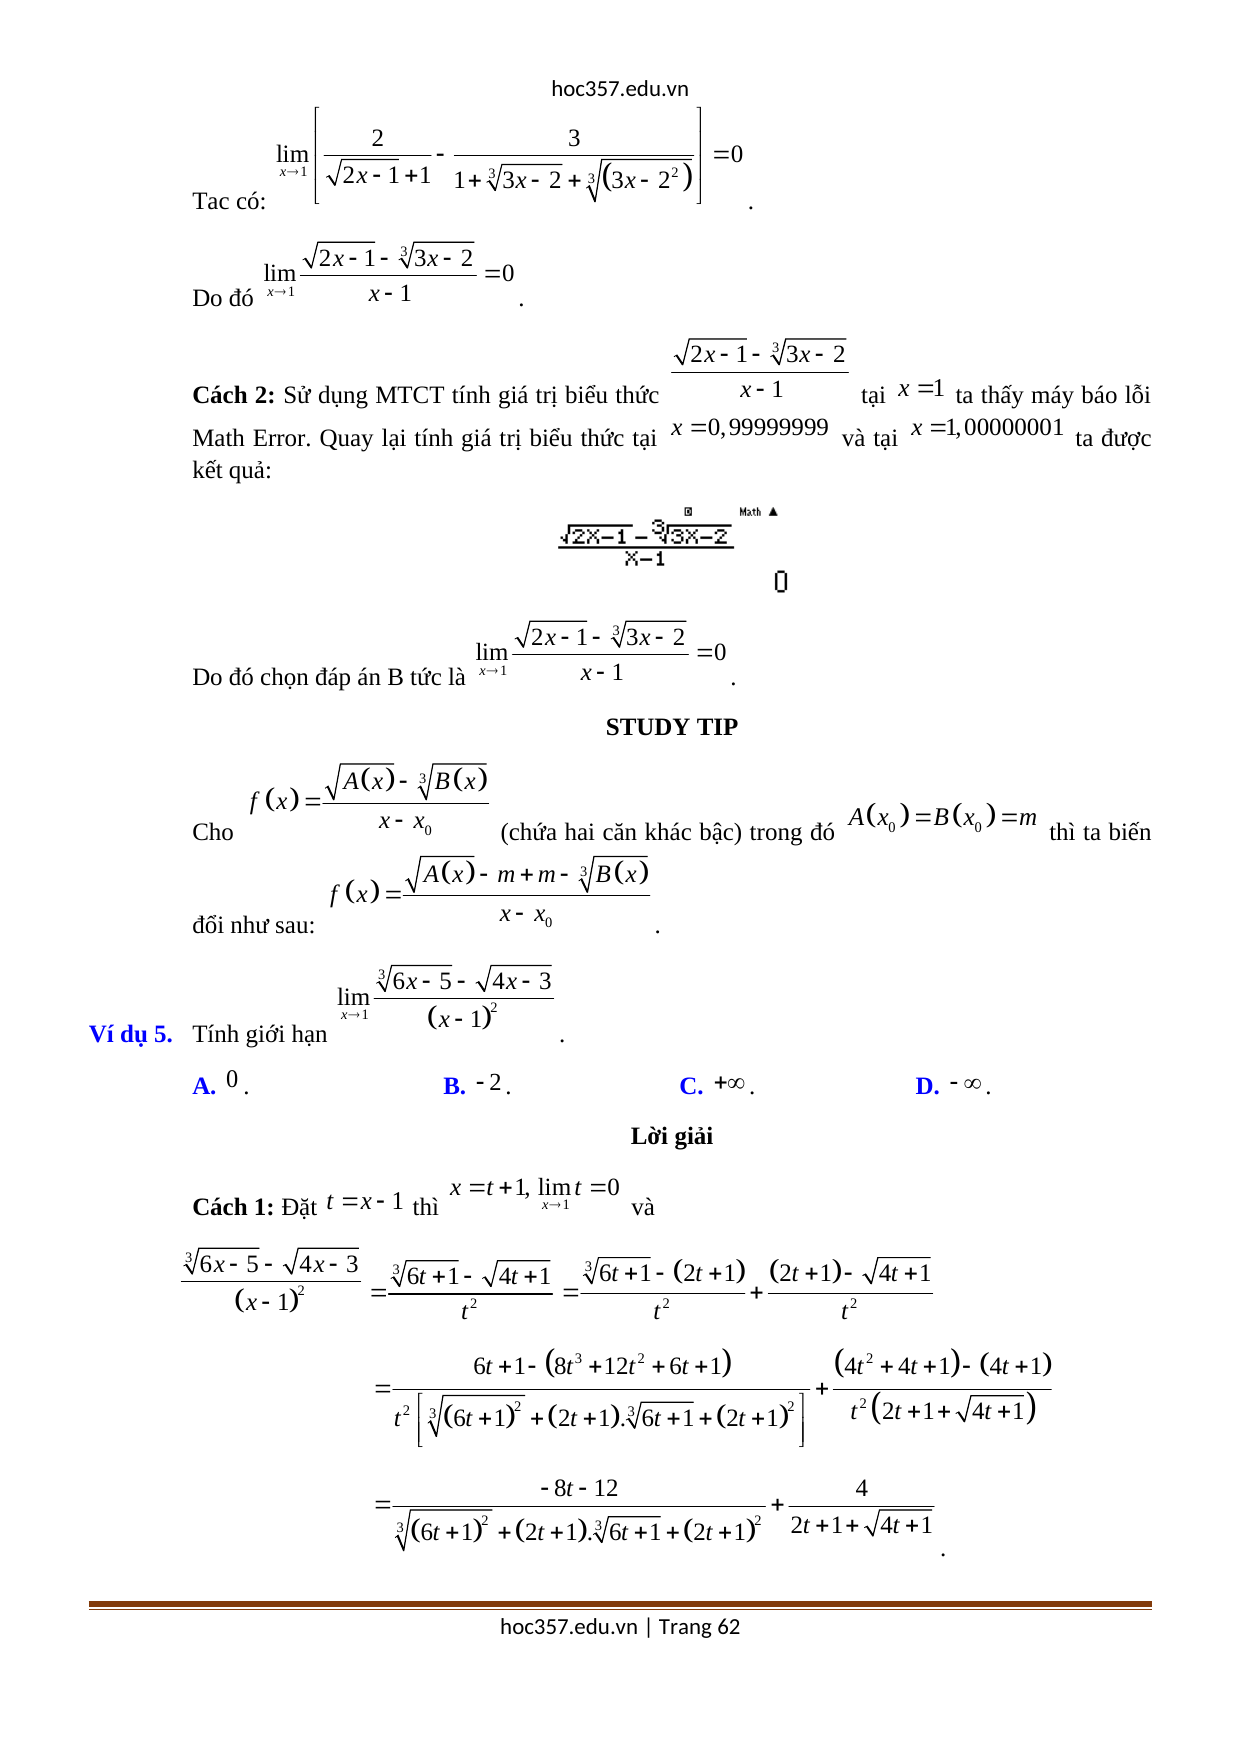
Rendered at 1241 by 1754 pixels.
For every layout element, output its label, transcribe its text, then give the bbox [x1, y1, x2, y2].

text A. . B. . C. . D. . [192, 1064, 1152, 1100]
text Cách 1: Đặt thì và [192, 1170, 1152, 1221]
text Cho (chứa hai căn khác bậc) trong đó thì ta biến đổi như sau: . [192, 758, 1152, 938]
list Tính giới hạn . [89, 959, 1152, 1048]
text Do đó . [192, 236, 1152, 312]
picture [545, 505, 798, 595]
text Tac có: . [192, 102, 1152, 215]
text Lời giải [192, 1121, 1152, 1149]
text . [369, 1473, 1152, 1561]
text Do đó chọn đáp án B tức là . [192, 615, 1152, 691]
text Cách 2: Sử dụng MTCT tính giá trị biểu thức tại ta thấy máy báo lỗi Math Error. Quay lại tính giá trị biểu thức tại và tại ta được kết quả: [192, 333, 1152, 484]
list STUDY TIP [192, 712, 1152, 741]
